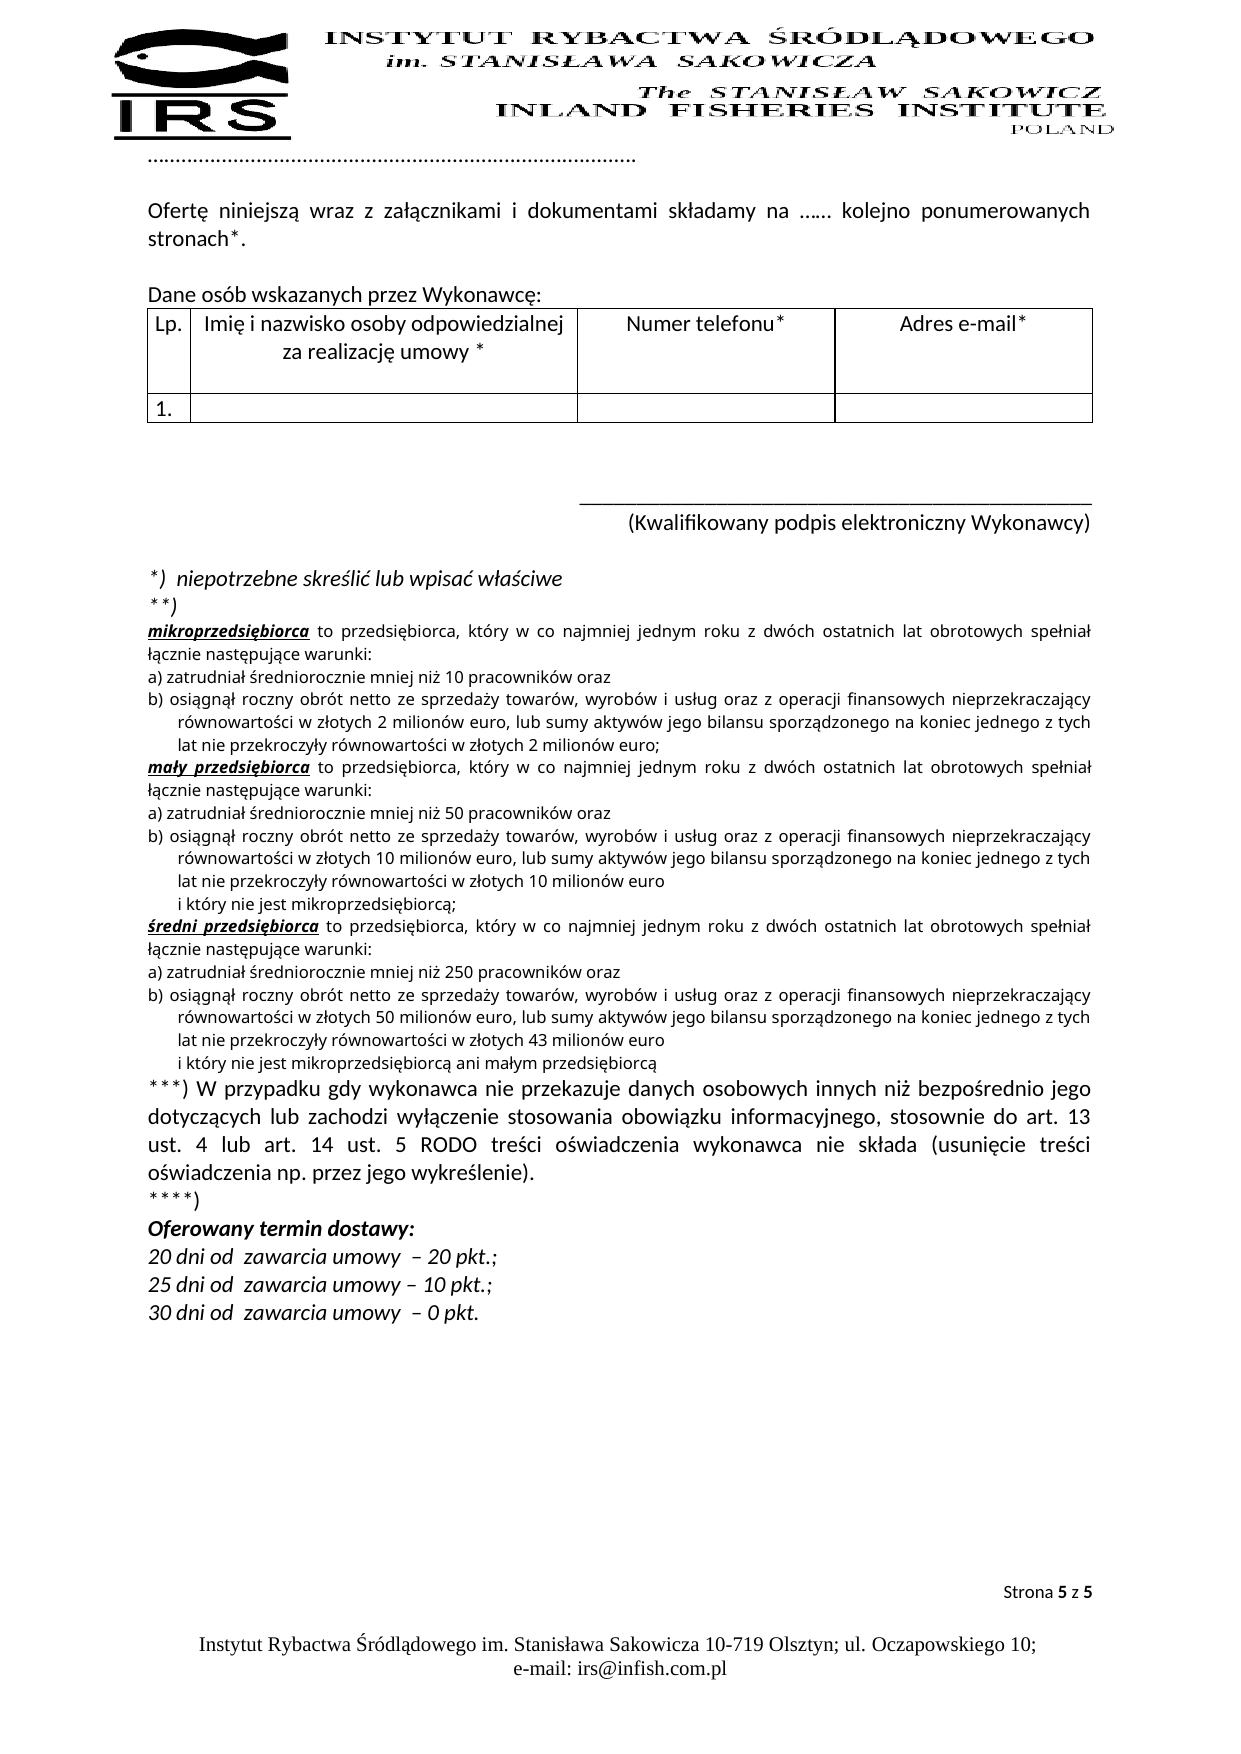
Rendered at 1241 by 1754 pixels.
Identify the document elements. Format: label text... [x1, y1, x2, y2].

table_cell [191, 394, 577, 422]
text **) [148, 592, 1092, 620]
text Oferowany termin dostawy: [148, 1214, 1092, 1242]
text b) osiągnął roczny obrót netto ze sprzedaży towarów, wyrobów i usług oraz z operacji finansowych nieprzekraczający równowartości w złotych 50 milionów euro, lub sumy aktywów jego bilansu sporządzonego na koniec jednego z tych lat nie przekroczyły równowartości w złotych 43 milionów euro [148, 983, 1092, 1051]
text a) zatrudniał średniorocznie mniej niż 50 pracowników oraz [148, 802, 1092, 824]
table_cell [836, 394, 1092, 422]
text 25 dni od zawarcia umowy – 10 pkt.; [148, 1270, 1092, 1298]
text 20 dni od zawarcia umowy – 20 pkt.; [148, 1242, 1092, 1270]
text b) osiągnął roczny obrót netto ze sprzedaży towarów, wyrobów i usług oraz z operacji finansowych nieprzekraczający równowartości w złotych 2 milionów euro, lub sumy aktywów jego bilansu sporządzonego na koniec jednego z tych lat nie przekroczyły równowartości w złotych 2 milionów euro; [148, 688, 1092, 756]
text średni przedsiębiorca to przedsiębiorca, który w co najmniej jednym roku z dwóch ostatnich lat obrotowych spełniał łącznie następujące warunki: [148, 915, 1092, 961]
text a) zatrudniał średniorocznie mniej niż 10 pracowników oraz [148, 665, 1092, 688]
text ***) W przypadku gdy wykonawca nie przekazuje danych osobowych innych niż bezpośrednio jego dotyczących lub zachodzi wyłączenie stosowania obowiązku informacyjnego, stosownie do art. 13 ust. 4 lub art. 14 ust. 5 RODO treści oświadczenia wykonawca nie składa (usunięcie treści oświadczenia np. przez jego wykreślenie). [148, 1074, 1092, 1186]
text *) niepotrzebne skreślić lub wpisać właściwe [148, 564, 1092, 592]
text mały przedsiębiorca to przedsiębiorca, który w co najmniej jednym roku z dwóch ostatnich lat obrotowych spełniał łącznie następujące warunki: [148, 756, 1092, 802]
table_header Lp. [148, 309, 190, 393]
text Dane osób wskazanych przez Wykonawcę: [148, 280, 1092, 308]
text i który nie jest mikroprzedsiębiorcą; [177, 892, 1092, 915]
text ****) [148, 1186, 1092, 1214]
text i który nie jest mikroprzedsiębiorcą ani małym przedsiębiorcą [177, 1051, 1092, 1074]
text b) osiągnął roczny obrót netto ze sprzedaży towarów, wyrobów i usług oraz z operacji finansowych nieprzekraczający równowartości w złotych 10 milionów euro, lub sumy aktywów jego bilansu sporządzonego na koniec jednego z tych lat nie przekroczyły równowartości w złotych 10 milionów euro [148, 824, 1092, 892]
text a) zatrudniał średniorocznie mniej niż 250 pracowników oraz [148, 961, 1092, 983]
table_header Imię i nazwisko osoby odpowiedzialnej za realizację umowy * [191, 309, 577, 393]
text Ofertę niniejszą wraz z załącznikami i dokumentami składamy na …… kolejno ponumerowanych stronach*. [148, 196, 1092, 252]
text 30 dni od zawarcia umowy – 0 pkt. [148, 1298, 1092, 1326]
table_header Numer telefonu* [578, 309, 834, 393]
table_cell [578, 394, 834, 422]
text _____________________________________________ [148, 480, 1092, 508]
table_cell 1. [148, 394, 190, 422]
text (Kwalifikowany podpis elektroniczny Wykonawcy) [148, 508, 1092, 536]
text mikroprzedsiębiorca to przedsiębiorca, który w co najmniej jednym roku z dwóch ostatnich lat obrotowych spełniał łącznie następujące warunki: [148, 620, 1092, 665]
table_header Adres e-mail* [836, 309, 1092, 393]
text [148, 137, 1092, 168]
